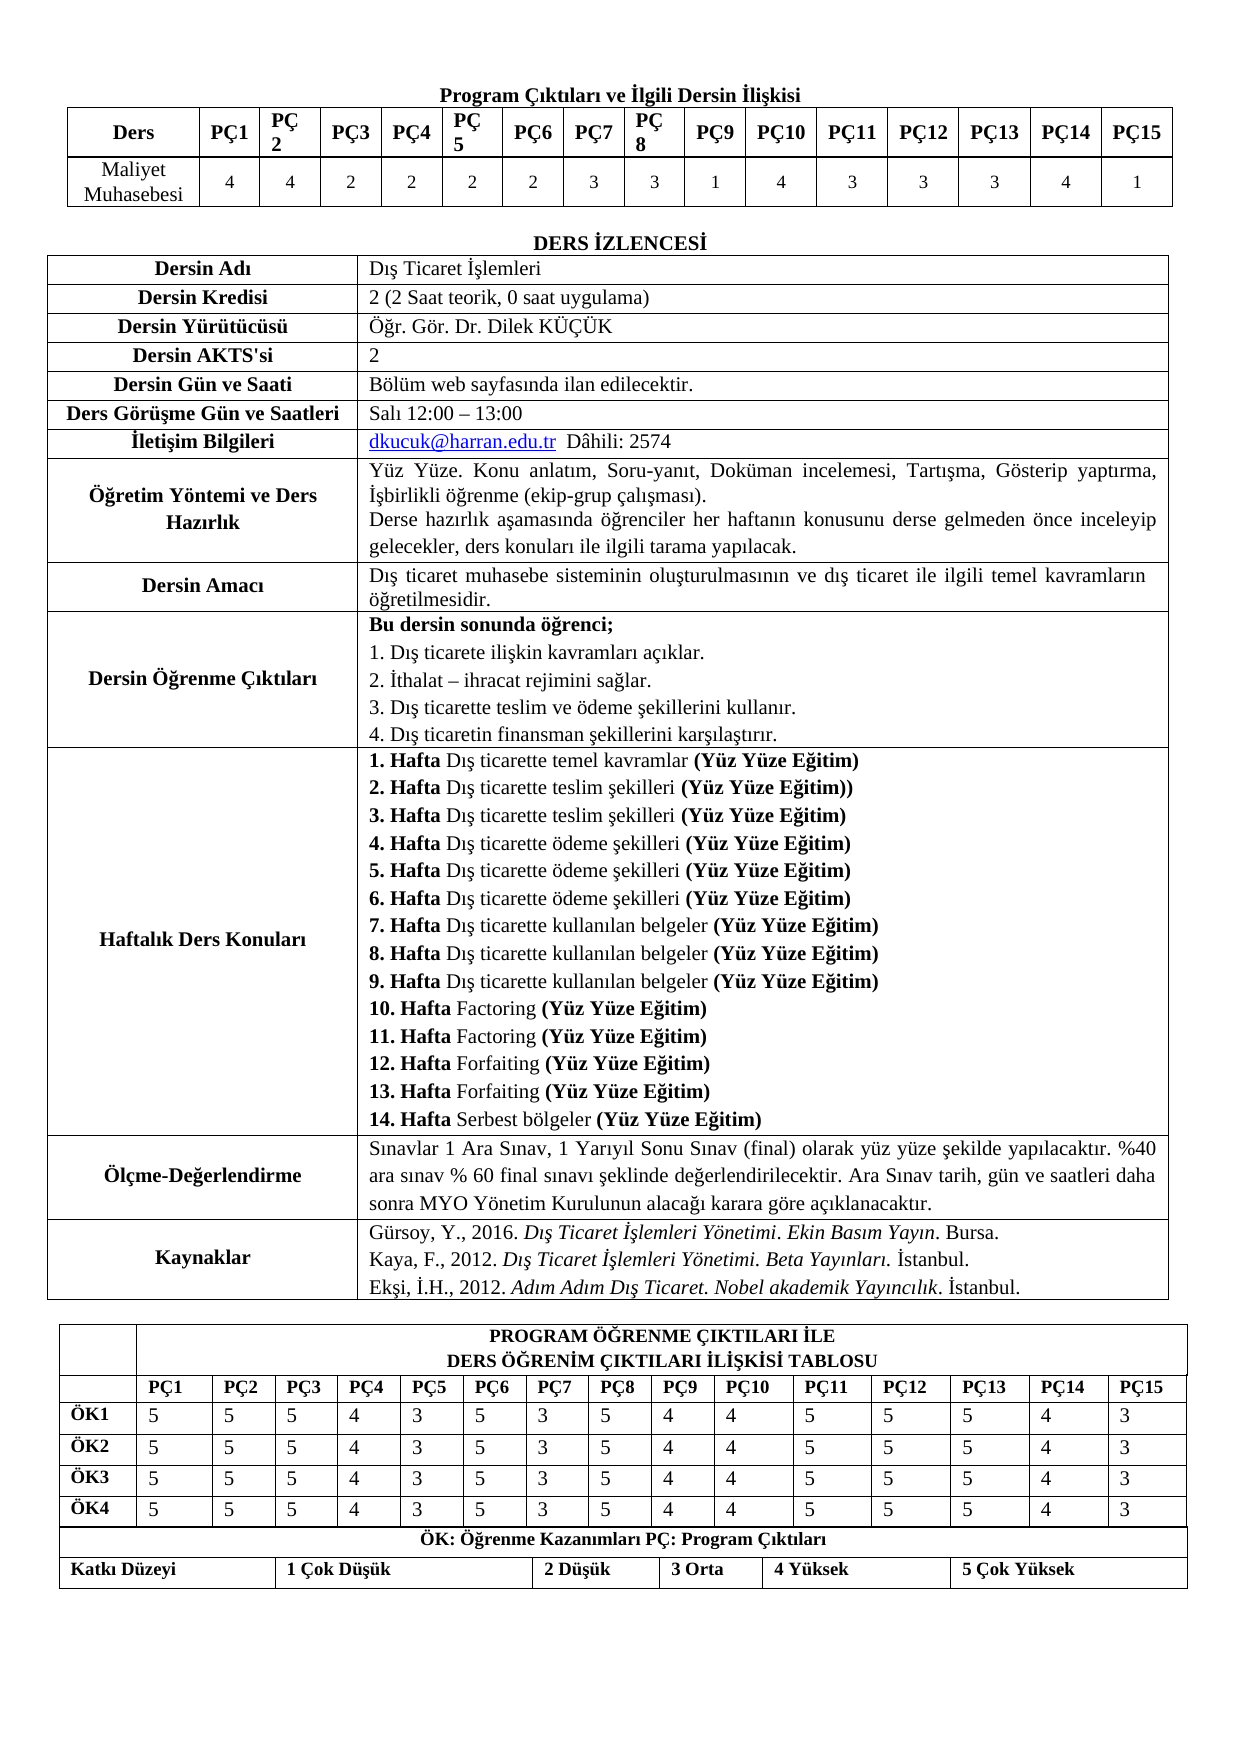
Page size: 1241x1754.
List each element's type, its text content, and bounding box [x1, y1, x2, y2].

table_cell 4 [652, 1466, 714, 1496]
table_cell 3 [401, 1403, 463, 1434]
table_cell 5 [213, 1435, 275, 1465]
table_cell 2 [382, 158, 442, 206]
text DERS İZLENCESİ [59, 231, 1181, 255]
table_cell Yüz Yüze. Konu anlatım, Soru-yanıt, Doküman incelemesi, Tartışma, Gösterip yaptırma, İşbirlikli öğrenme (ekip-grup çalışması). Derse hazırlık aşamasında öğrenciler her haftanın konusunu derse gelmeden önce inceleyip gelecekler, ders konuları ile ilgili tarama yapılacak. [358, 459, 1168, 562]
table_cell 4 [715, 1435, 793, 1465]
table_cell Salı 12:00 – 13:00 [358, 401, 1168, 428]
table_cell 3 [527, 1435, 588, 1465]
table_cell 5 [872, 1497, 950, 1526]
table_cell 5 Çok Yüksek [951, 1558, 1187, 1588]
table_cell 3 [1109, 1435, 1186, 1465]
table_cell 4 [338, 1466, 400, 1496]
table_header PÇ2 [260, 108, 320, 156]
table_header PÇ7 [564, 108, 624, 156]
table_cell 5 [213, 1466, 275, 1496]
table_cell 3 [1109, 1466, 1186, 1496]
table_cell 4 [1030, 1403, 1108, 1434]
table_cell 4 [338, 1435, 400, 1465]
table_cell 5 [794, 1497, 871, 1526]
table_cell 4 [200, 158, 259, 206]
table_cell 5 [276, 1403, 337, 1434]
table_header PÇ10 [746, 108, 816, 156]
table_cell 4 [652, 1403, 714, 1434]
table_cell Haftalık Ders Konuları [48, 748, 357, 1134]
table_cell 3 [401, 1435, 463, 1465]
table_header PÇ15 [1102, 108, 1172, 156]
table_cell Öğr. Gör. Dr. Dilek KÜÇÜK [358, 314, 1168, 342]
table_cell Katkı Düzeyi [60, 1558, 275, 1588]
table_cell 1. Hafta Dış ticarette temel kavramlar (Yüz Yüze Eğitim) 2. Hafta Dış ticarette teslim şekilleri (Yüz Yüze Eğitim)) 3. Hafta Dış ticarette teslim şekilleri (Yüz Yüze Eğitim) 4. Hafta Dış ticarette ödeme şekilleri (Yüz Yüze Eğitim) 5. Hafta Dış ticarette ödeme şekilleri (Yüz Yüze Eğitim) 6. Hafta Dış ticarette ödeme şekilleri (Yüz Yüze Eğitim) 7. Hafta Dış ticarette kullanılan belgeler (Yüz Yüze Eğitim) 8. Hafta Dış ticarette kullanılan belgeler (Yüz Yüze Eğitim) 9. Hafta Dış ticarette kullanılan belgeler (Yüz Yüze Eğitim) 10. Hafta Factoring (Yüz Yüze Eğitim) 11. Hafta Factoring (Yüz Yüze Eğitim) 12. Hafta Forfaiting (Yüz Yüze Eğitim) 13. Hafta Forfaiting (Yüz Yüze Eğitim) 14. Hafta Serbest bölgeler (Yüz Yüze Eğitim) [358, 748, 1168, 1134]
table_cell ÖK4 [60, 1497, 136, 1526]
table_cell 4 [1030, 1466, 1108, 1496]
table_cell ÖK: Öğrenme Kazanımları PÇ: Program Çıktıları [60, 1528, 1187, 1557]
table_cell ÖK3 [60, 1466, 136, 1496]
table_cell 2 Düşük [533, 1558, 659, 1588]
table_header PÇ12 [888, 108, 958, 156]
table_header PÇ9 [685, 108, 745, 156]
table_cell 4 [652, 1435, 714, 1465]
table_cell Dersin Amacı [48, 563, 357, 611]
table_cell 4 [338, 1497, 400, 1526]
table_cell 4 [715, 1466, 793, 1496]
table_cell 3 [564, 158, 624, 206]
table_cell 4 [1031, 158, 1101, 206]
table_header Dersin Adı [48, 256, 357, 284]
table_cell 3 [401, 1497, 463, 1526]
table_cell 5 [276, 1435, 337, 1465]
table_cell 5 [951, 1466, 1029, 1496]
table_cell 5 [589, 1435, 651, 1465]
table_cell 3 [888, 158, 958, 206]
table_cell 4 [746, 158, 816, 206]
table_cell 3 Orta [660, 1558, 762, 1588]
table_cell İletişim Bilgileri [48, 430, 357, 457]
table_cell 5 [137, 1403, 212, 1434]
table_cell 1 Çok Düşük [276, 1558, 532, 1588]
table_cell 5 [872, 1466, 950, 1496]
table_cell 3 [1109, 1403, 1186, 1434]
table_cell [60, 1376, 136, 1402]
table_header Ders [68, 108, 199, 156]
table_cell 3 [625, 158, 684, 206]
table_header PÇ6 [503, 108, 563, 156]
table_cell PÇ2 [213, 1376, 275, 1402]
table_cell Dersin Kredisi [48, 285, 357, 313]
table_cell 1 [1102, 158, 1172, 206]
table_cell 4 [1030, 1497, 1108, 1526]
table_header PÇ1 [200, 108, 259, 156]
table_cell PÇ9 [652, 1376, 714, 1402]
table_cell Maliyet Muhasebesi [68, 158, 199, 206]
table_cell 5 [951, 1403, 1029, 1434]
table_cell PÇ1 [137, 1376, 212, 1402]
table_cell PÇ13 [951, 1376, 1029, 1402]
table_cell PÇ8 [589, 1376, 651, 1402]
table_cell 5 [951, 1497, 1029, 1526]
table_cell PÇ7 [527, 1376, 588, 1402]
table_cell 4 [1030, 1435, 1108, 1465]
table_cell 5 [137, 1497, 212, 1526]
table_cell 5 [794, 1403, 871, 1434]
table_cell 5 [464, 1435, 526, 1465]
table_cell 5 [213, 1403, 275, 1434]
table_cell 3 [401, 1466, 463, 1496]
table_cell Sınavlar 1 Ara Sınav, 1 Yarıyıl Sonu Sınav (final) olarak yüz yüze şekilde yapılacaktır. %40 ara sınav % 60 final sınavı şeklinde değerlendirilecektir. Ara Sınav tarih, gün ve saatleri daha sonra MYO Yönetim Kurulunun alacağı karara göre açıklanacaktır. [358, 1136, 1168, 1219]
table_header Dış Ticaret İşlemleri [358, 256, 1168, 284]
table_cell 4 [260, 158, 320, 206]
table_cell 5 [589, 1466, 651, 1496]
table_cell Öğretim Yöntemi ve Ders Hazırlık [48, 459, 357, 562]
table_header PÇ8 [625, 108, 684, 156]
table_cell 4 [715, 1403, 793, 1434]
table_header PROGRAM ÖĞRENME ÇIKTILARI İLE DERS ÖĞRENİM ÇIKTILARI İLİŞKİSİ TABLOSU [137, 1325, 1187, 1375]
table_cell 2 [503, 158, 563, 206]
table_cell Ölçme-Değerlendirme [48, 1136, 357, 1219]
table_cell 5 [213, 1497, 275, 1526]
table_cell Bu dersin sonunda öğrenci; 1. Dış ticarete ilişkin kavramları açıklar. 2. İthalat – ihracat rejimini sağlar. 3. Dış ticarette teslim ve ödeme şekillerini kullanır. 4. Dış ticaretin finansman şekillerini karşılaştırır. [358, 612, 1168, 747]
table_cell 5 [589, 1403, 651, 1434]
table_cell 1 [685, 158, 745, 206]
table_cell Dersin Öğrenme Çıktıları [48, 612, 357, 747]
table_header PÇ3 [321, 108, 381, 156]
table_cell PÇ6 [464, 1376, 526, 1402]
table_cell 4 [338, 1403, 400, 1434]
table_cell 2 [358, 343, 1168, 371]
table_cell PÇ15 [1109, 1376, 1186, 1402]
table_cell ÖK1 [60, 1403, 136, 1434]
table_cell 5 [137, 1435, 212, 1465]
table_cell 4 [715, 1497, 793, 1526]
table_header PÇ11 [817, 108, 887, 156]
table_cell 3 [1109, 1497, 1186, 1526]
table_cell 3 [527, 1466, 588, 1496]
table_cell PÇ4 [338, 1376, 400, 1402]
table_cell PÇ3 [276, 1376, 337, 1402]
table_cell 5 [589, 1497, 651, 1526]
table_cell 4 [652, 1497, 714, 1526]
table_cell 5 [794, 1466, 871, 1496]
table_cell PÇ14 [1030, 1376, 1108, 1402]
table_header PÇ13 [959, 108, 1030, 156]
table_cell 5 [464, 1403, 526, 1434]
table_header PÇ5 [443, 108, 502, 156]
table_cell 3 [527, 1497, 588, 1526]
table_cell 5 [276, 1497, 337, 1526]
table_cell 5 [794, 1435, 871, 1465]
table_header [60, 1325, 136, 1375]
table_cell dkucuk@harran.edu.tr Dâhili: 2574 [358, 430, 1168, 457]
table_cell 2 [443, 158, 502, 206]
table_cell 2 [321, 158, 381, 206]
table_cell Dersin AKTS'si [48, 343, 357, 371]
table_cell PÇ5 [401, 1376, 463, 1402]
table_cell 5 [872, 1435, 950, 1465]
table_cell PÇ12 [872, 1376, 950, 1402]
table_header PÇ14 [1031, 108, 1101, 156]
table_cell 5 [872, 1403, 950, 1434]
table_cell Bölüm web sayfasında ilan edilecektir. [358, 372, 1168, 399]
table_cell 3 [959, 158, 1030, 206]
table_cell Ders Görüşme Gün ve Saatleri [48, 401, 357, 428]
table_cell PÇ11 [794, 1376, 871, 1402]
table_cell 5 [464, 1497, 526, 1526]
table_cell 5 [276, 1466, 337, 1496]
table_cell 5 [464, 1466, 526, 1496]
table_cell 2 (2 Saat teorik, 0 saat uygulama) [358, 285, 1168, 313]
text Program Çıktıları ve İlgili Dersin İlişkisi [59, 83, 1181, 107]
table_cell ÖK2 [60, 1435, 136, 1465]
table_cell 4 Yüksek [763, 1558, 950, 1588]
table_cell Dış ticaret muhasebe sisteminin oluşturulmasının ve dış ticaret ile ilgili temel kavramların öğretilmesidir. [358, 563, 1168, 611]
table_cell 3 [527, 1403, 588, 1434]
table_cell Dersin Gün ve Saati [48, 372, 357, 399]
table_cell Kaynaklar [48, 1220, 357, 1299]
table_cell Gürsoy, Y., 2016. Dış Ticaret İşlemleri Yönetimi. Ekin Basım Yayın. Bursa. Kaya, F., 2012. Dış Ticaret İşlemleri Yönetimi. Beta Yayınları. İstanbul. Ekşi, İ.H., 2012. Adım Adım Dış Ticaret. Nobel akademik Yayıncılık. İstanbul. [358, 1220, 1168, 1299]
table_cell 5 [951, 1435, 1029, 1465]
table_cell 5 [137, 1466, 212, 1496]
table_cell 3 [817, 158, 887, 206]
table_header PÇ4 [382, 108, 442, 156]
table_cell PÇ10 [715, 1376, 793, 1402]
table_cell Dersin Yürütücüsü [48, 314, 357, 342]
